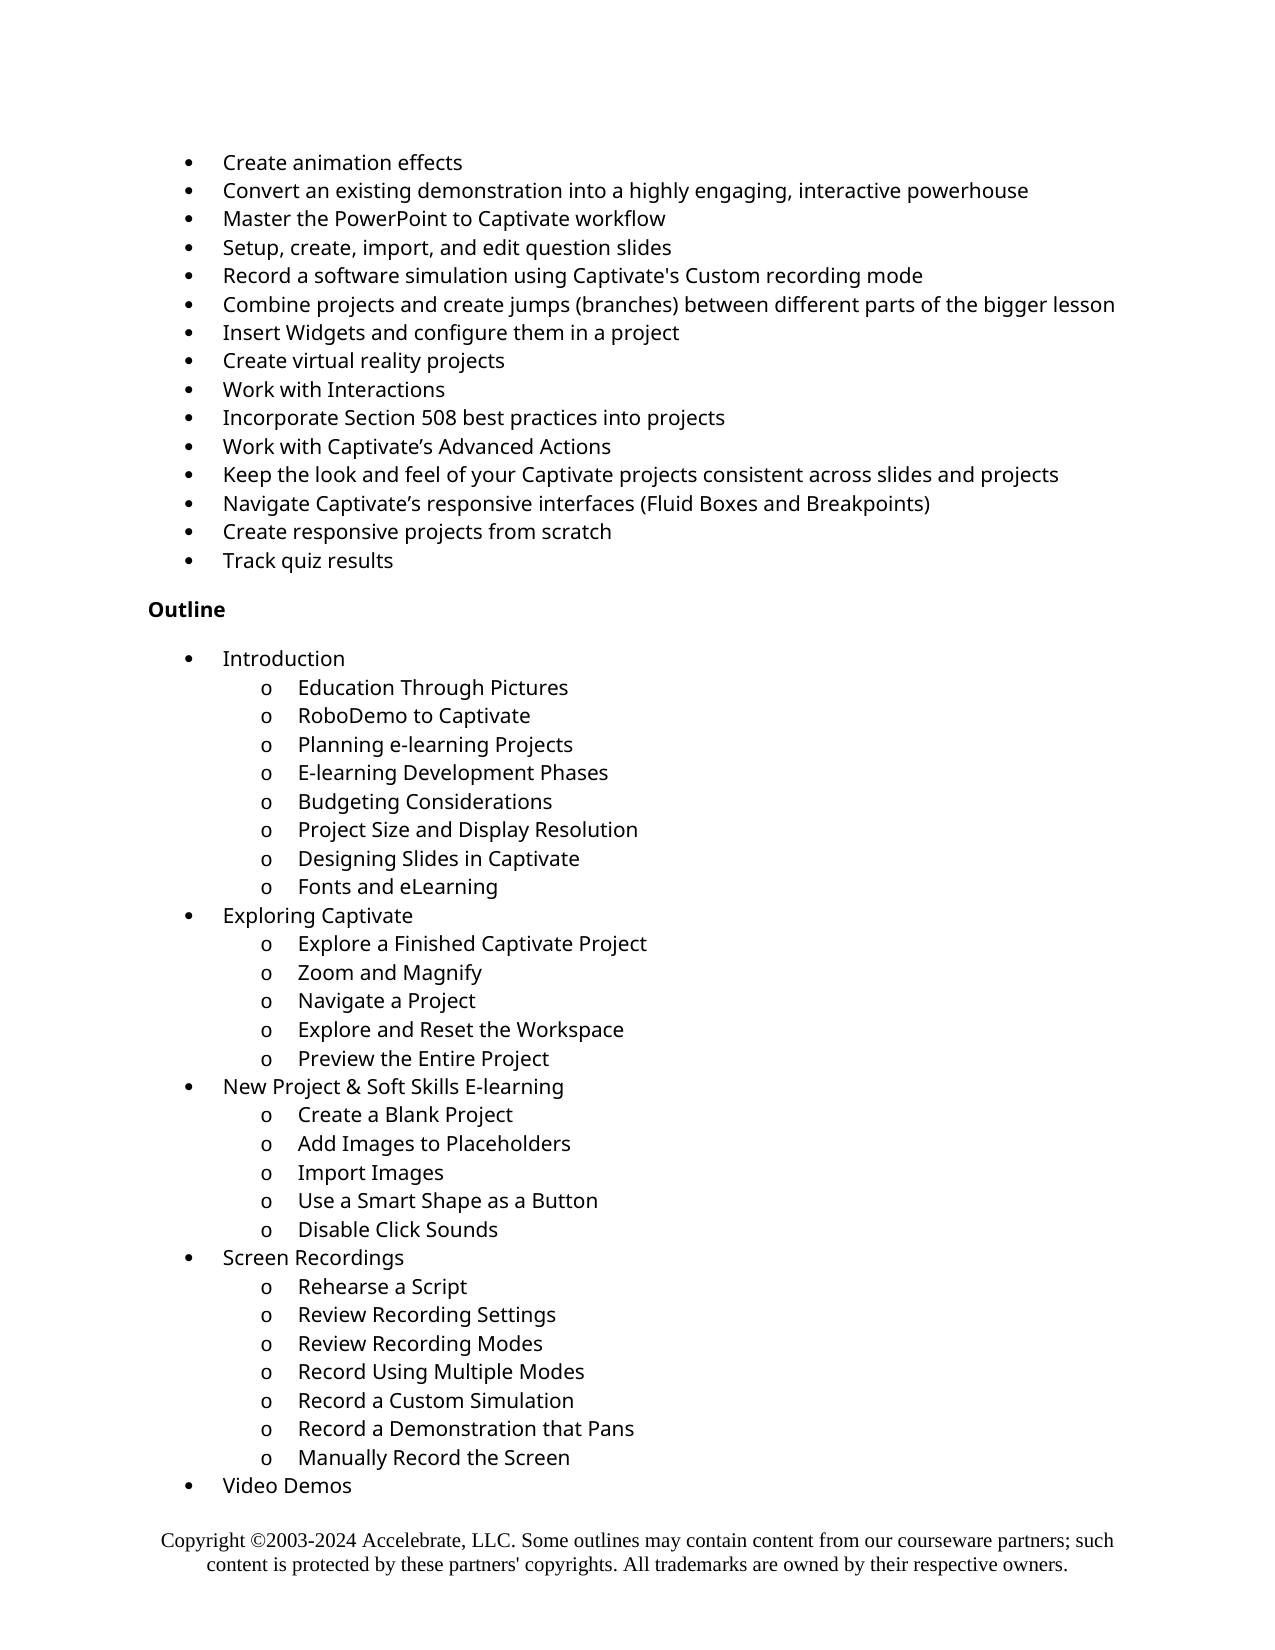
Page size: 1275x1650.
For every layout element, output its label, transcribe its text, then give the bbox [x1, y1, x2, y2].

list Fonts and eLearning [260, 872, 1127, 901]
list Record a software simulation using Captivate's Custom recording mode [185, 261, 1127, 290]
list Keep the look and feel of your Captivate projects consistent across slides and projects [185, 460, 1127, 489]
list Master the PowerPoint to Captivate workflow [185, 204, 1127, 233]
list Use a Smart Shape as a Button [260, 1186, 1127, 1215]
list Create a Blank Project [260, 1101, 1127, 1129]
text Outline [148, 595, 1127, 623]
list E-learning Development Phases [260, 758, 1127, 787]
list Create responsive projects from scratch [185, 517, 1127, 546]
list Preview the Entire Project [260, 1044, 1127, 1072]
list Explore a Finished Captivate Project [260, 929, 1127, 958]
list Review Recording Modes [260, 1329, 1127, 1357]
list Add Images to Placeholders [260, 1129, 1127, 1158]
list Explore and Reset the Workspace [260, 1015, 1127, 1044]
list Disable Click Sounds [260, 1215, 1127, 1243]
list Education Through Pictures [260, 673, 1127, 701]
list Work with Interactions [185, 375, 1127, 403]
list Navigate Captivate’s responsive interfaces (Fluid Boxes and Breakpoints) [185, 489, 1127, 517]
list Record Using Multiple Modes [260, 1357, 1127, 1386]
list Incorporate Section 508 best practices into projects [185, 403, 1127, 432]
list Insert Widgets and configure them in a project [185, 318, 1127, 347]
list Import Images [260, 1158, 1127, 1186]
list Record a Custom Simulation [260, 1386, 1127, 1414]
list Combine projects and create jumps (branches) between different parts of the bigger lesson [185, 290, 1127, 318]
list Manually Record the Screen [260, 1443, 1127, 1472]
list Introduction [185, 644, 1127, 673]
list RoboDemo to Captivate [260, 701, 1127, 730]
list Create virtual reality projects [185, 347, 1127, 375]
list Designing Slides in Captivate [260, 844, 1127, 872]
list New Project & Soft Skills E-learning [185, 1072, 1127, 1101]
list Rehearse a Script [260, 1272, 1127, 1300]
list Video Demos [185, 1472, 1127, 1500]
list Setup, create, import, and edit question slides [185, 233, 1127, 261]
list Exploring Captivate [185, 901, 1127, 929]
list Zoom and Magnify [260, 958, 1127, 987]
list Project Size and Display Resolution [260, 815, 1127, 844]
list Track quiz results [185, 546, 1127, 574]
list Review Recording Settings [260, 1300, 1127, 1329]
list Convert an existing demonstration into a highly engaging, interactive powerhouse [185, 176, 1127, 204]
list Create animation effects [185, 148, 1127, 176]
list Record a Demonstration that Pans [260, 1414, 1127, 1443]
list Navigate a Project [260, 987, 1127, 1015]
list Screen Recordings [185, 1243, 1127, 1272]
list Work with Captivate’s Advanced Actions [185, 432, 1127, 460]
list Planning e-learning Projects [260, 730, 1127, 758]
list Budgeting Considerations [260, 787, 1127, 815]
